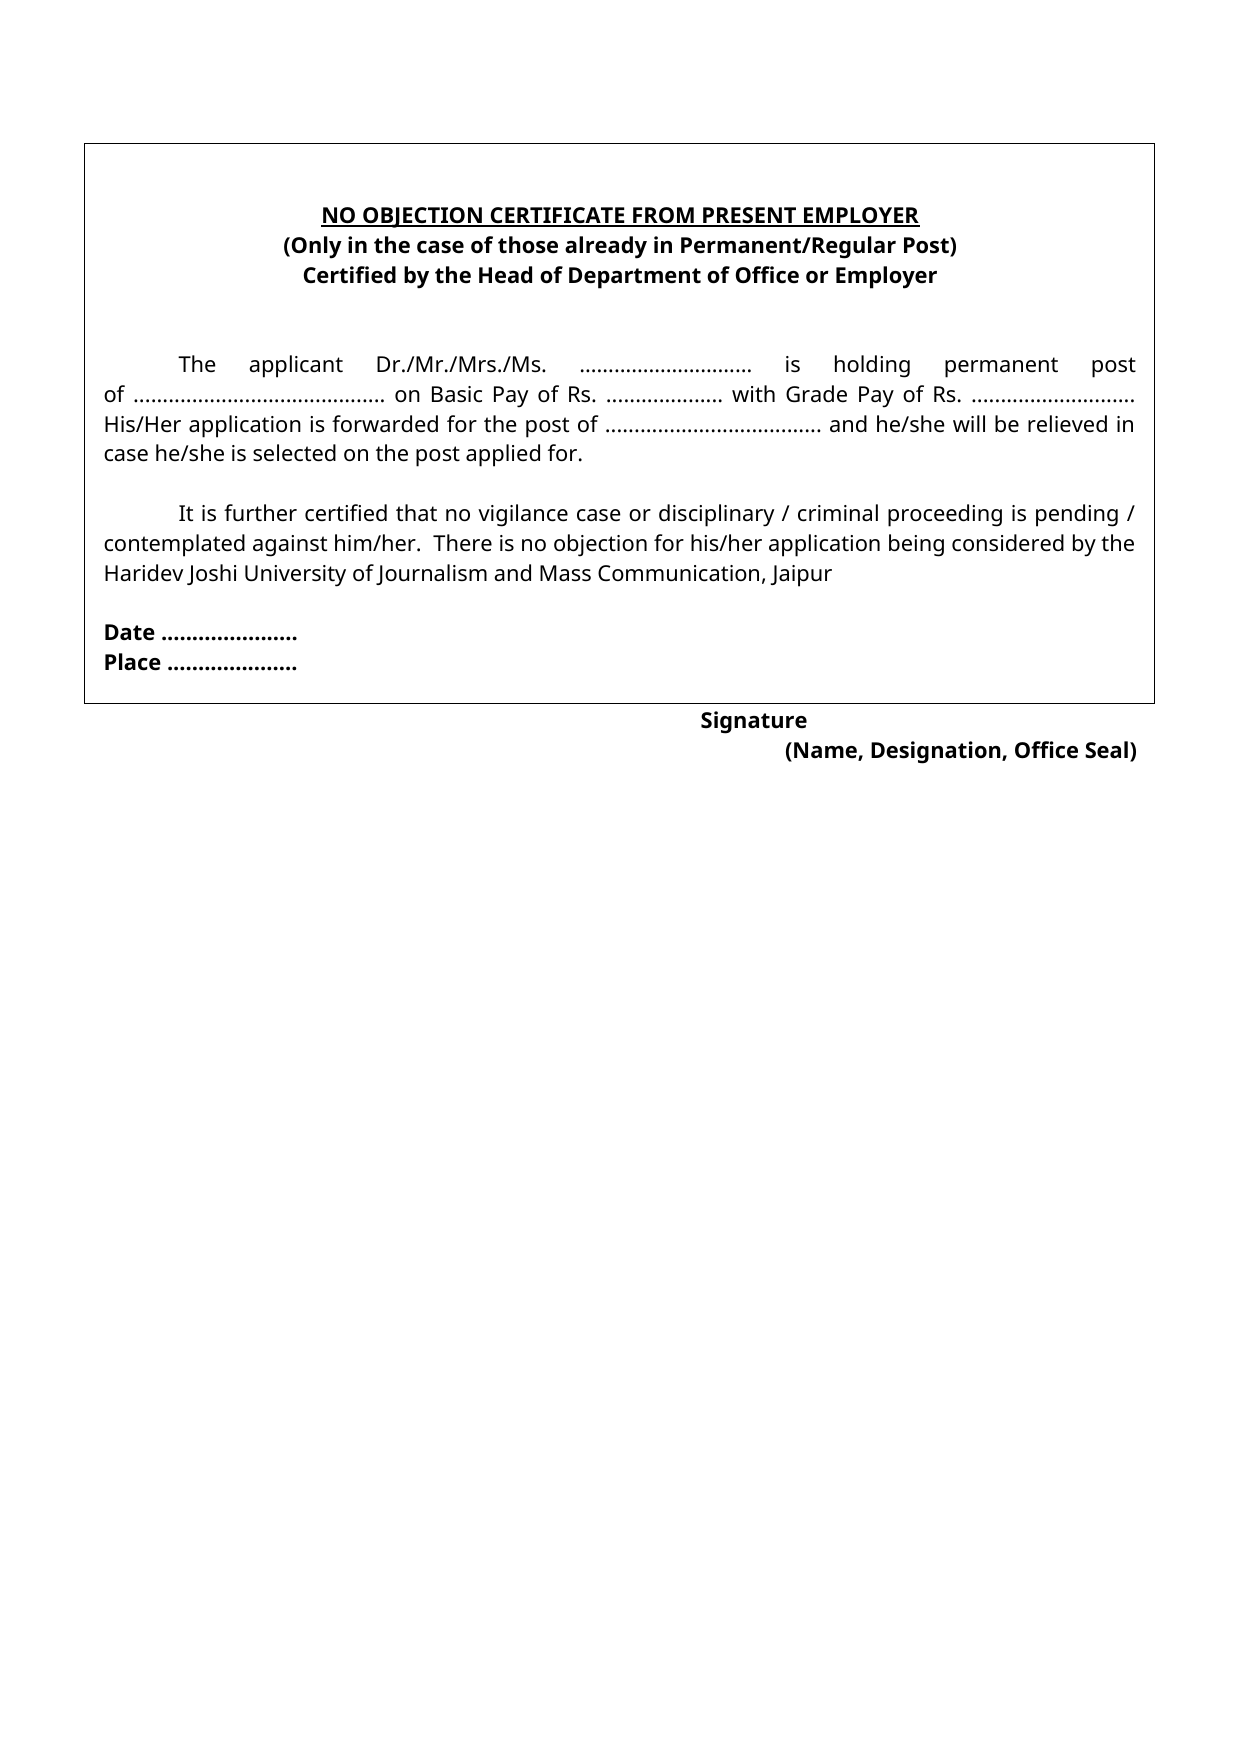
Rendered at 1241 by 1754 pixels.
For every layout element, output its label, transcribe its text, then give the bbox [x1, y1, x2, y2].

text The applicant Dr./Mr./Mrs./Ms. ………………………… is holding permanent post of ........................................... on Basic Pay of Rs. .................... with Grade Pay of Rs. ............................ His/Her application is forwarded for the post of ..................................... and he/she will be relieved in case he/she is selected on the post applied for. [103, 349, 1137, 468]
text It is further certified that no vigilance case or disciplinary / criminal proceeding is pending / contemplated against him/her. There is no objection for his/her application being considered by the Haridev Joshi University of Journalism and Mass Communication, Jaipur [103, 498, 1137, 587]
text Signature [103, 705, 1137, 734]
text NO OBJECTION CERTIFICATE FROM PRESENT EMPLOYER [103, 200, 1137, 230]
text (Name, Designation, Office Seal) [103, 734, 1137, 764]
text Date ...................... [103, 617, 1137, 647]
text Place ..................... [103, 647, 1137, 677]
text (Only in the case of those already in Permanent/Regular Post) [103, 230, 1137, 260]
text Certified by the Head of Department of Office or Employer [103, 260, 1137, 289]
